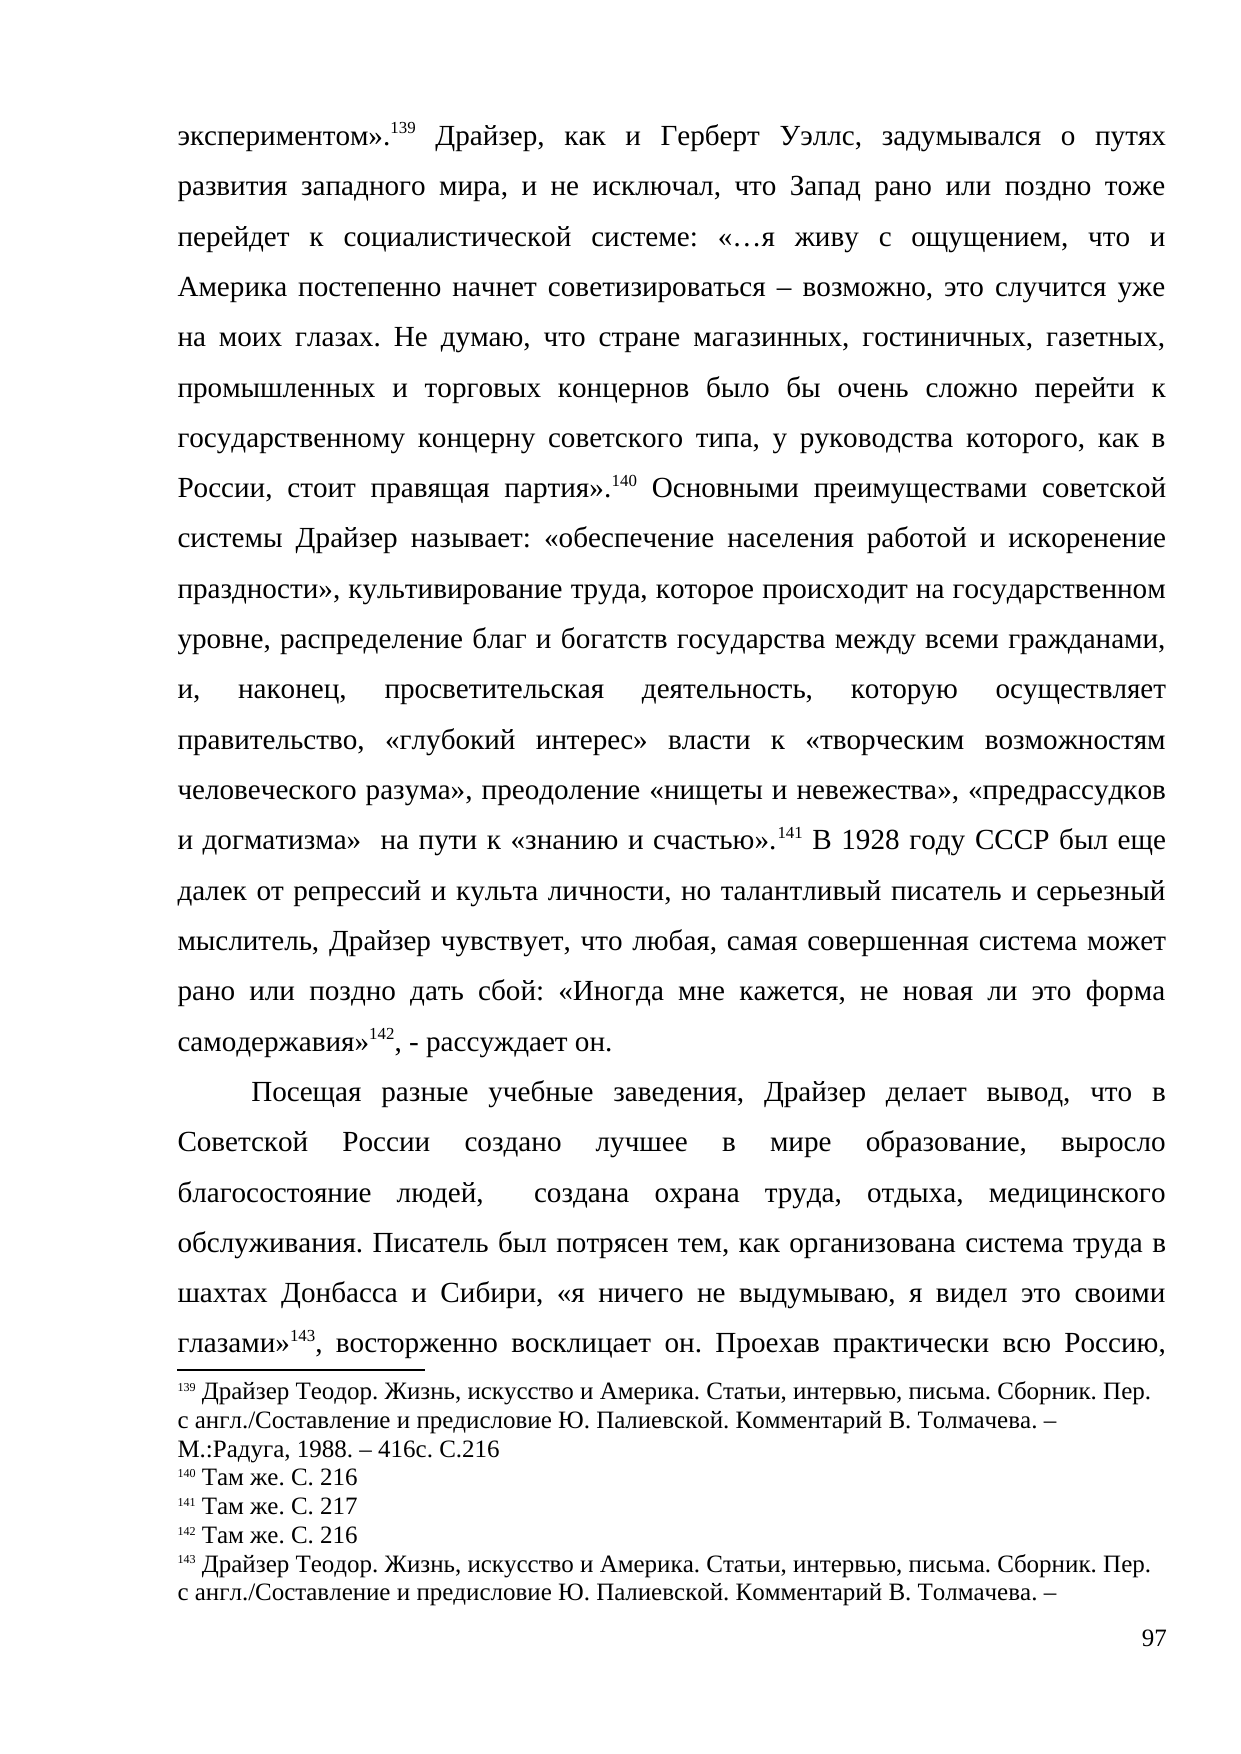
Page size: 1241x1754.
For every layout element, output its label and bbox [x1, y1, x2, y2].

text [177, 1074, 1167, 1359]
text [177, 118, 1167, 1057]
